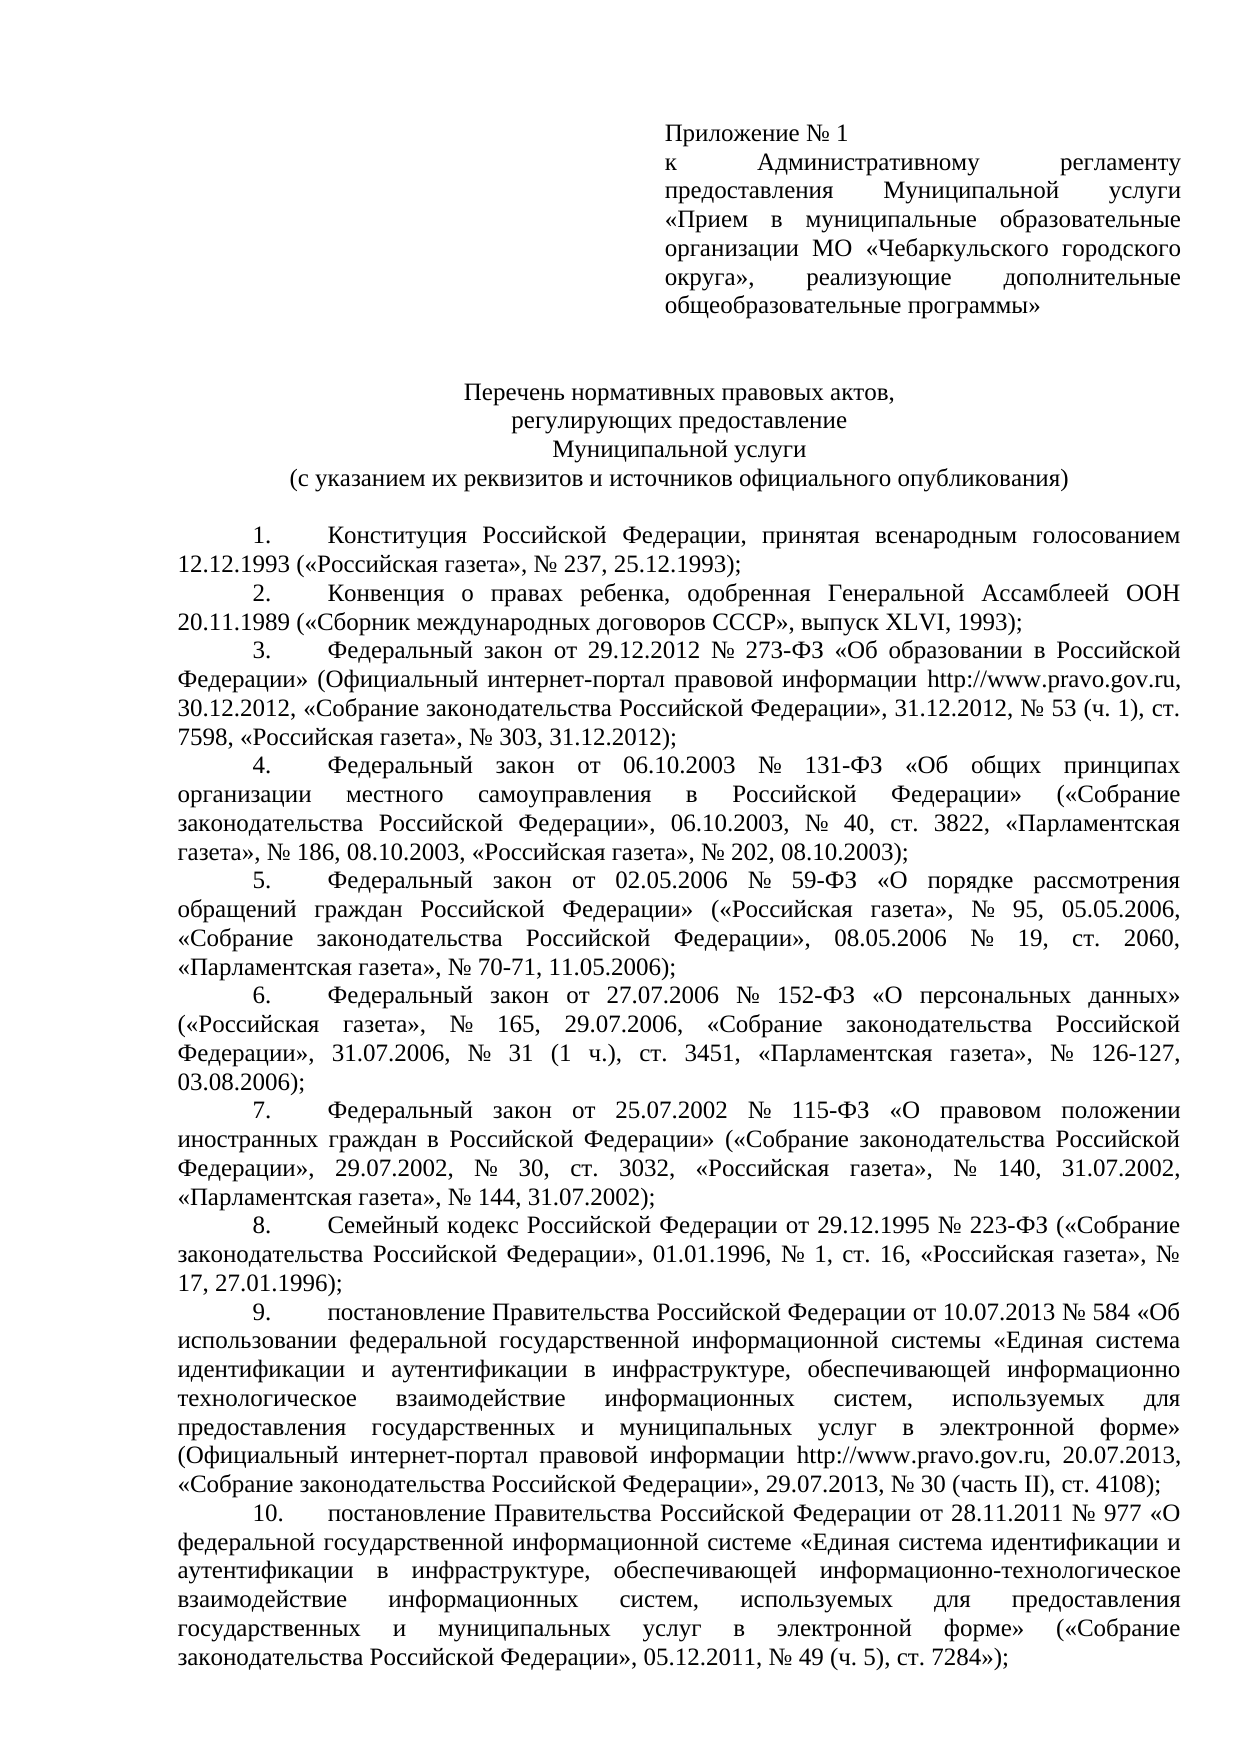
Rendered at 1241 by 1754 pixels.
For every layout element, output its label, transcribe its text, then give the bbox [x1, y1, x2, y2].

list Федеральный закон от 27.07.2006 № 152-ФЗ «О персональных данных» («Российская газета», № 165, 29.07.2006, «Собрание законодательства Российской Федерации», 31.07.2006, № 31 (1 ч.), ст. 3451, «Парламентская газета», № 126-127, 03.08.2006); [177, 981, 1181, 1096]
text к Административному регламенту предоставления Муниципальной услуги «Прием в муниципальные образовательные организации МО «Чебаркульского городского округа», реализующие дополнительные общеобразовательные программы» [664, 147, 1181, 319]
text регулирующих предоставление Муниципальной услуги [177, 406, 1181, 463]
list Семейный кодекс Российской Федерации от 29.12.1995 № 223-ФЗ («Собрание законодательства Российской Федерации», 01.01.1996, № 1, ст. 16, «Российская газета», № 17, 27.01.1996); [177, 1211, 1181, 1297]
list Федеральный закон от 06.10.2003 № 131-ФЗ «Об общих принципах организации местного самоуправления в Российской Федерации» («Собрание законодательства Российской Федерации», 06.10.2003, № 40, ст. 3822, «Парламентская газета», № 186, 08.10.2003, «Российская газета», № 202, 08.10.2003); [177, 751, 1181, 866]
list Федеральный закон от 02.05.2006 № 59-ФЗ «О порядке рассмотрения обращений граждан Российской Федерации» («Российская газета», № 95, 05.05.2006, «Собрание законодательства Российской Федерации», 08.05.2006 № 19, ст. 2060, «Парламентская газета», № 70-71, 11.05.2006); [177, 866, 1181, 981]
list Федеральный закон от 29.12.2012 № 273-ФЗ «Об образовании в Российской Федерации» (Официальный интернет-портал правовой информации http://www.pravo.gov.ru, 30.12.2012, «Собрание законодательства Российской Федерации», 31.12.2012, № 53 (ч. 1), ст. 7598, «Российская газета», № 303, 31.12.2012); [177, 636, 1181, 751]
text Приложение № 1 [664, 118, 1181, 147]
list постановление Правительства Российской Федерации от 10.07.2013 № 584 «Об использовании федеральной государственной информационной системы «Единая система идентификации и аутентификации в инфраструктуре, обеспечивающей информационно технологическое взаимодействие информационных систем, используемых для предоставления государственных и муниципальных услуг в электронной форме» (Официальный интернет-портал правовой информации http://www.pravo.gov.ru, 20.07.2013, «Собрание законодательства Российской Федерации», 29.07.2013, № 30 (часть II), ст. 4108); [177, 1297, 1181, 1498]
list постановление Правительства Российской Федерации от 28.11.2011 № 977 «О федеральной государственной информационной системе «Единая система идентификации и аутентификации в инфраструктуре, обеспечивающей информационно-технологическое взаимодействие информационных систем, используемых для предоставления государственных и муниципальных услуг в электронной форме» («Собрание законодательства Российской Федерации», 05.12.2011, № 49 (ч. 5), ст. 7284»); [177, 1498, 1181, 1671]
list Федеральный закон от 25.07.2002 № 115-ФЗ «О правовом положении иностранных граждан в Российской Федерации» («Собрание законодательства Российской Федерации», 29.07.2002, № 30, ст. 3032, «Российская газета», № 140, 31.07.2002, «Парламентская газета», № 144, 31.07.2002); [177, 1096, 1181, 1211]
list Конвенция о правах ребенка, одобренная Генеральной Ассамблеей ООН 20.11.1989 («Сборник международных договоров СССР», выпуск XLVI, 1993); [177, 578, 1181, 636]
list Конституция Российской Федерации, принятая всенародным голосованием 12.12.1993 («Российская газета», № 237, 25.12.1993); [177, 521, 1181, 578]
text (с указанием их реквизитов и источников официального опубликования) [177, 463, 1181, 492]
text Перечень нормативных правовых актов, [177, 377, 1181, 406]
